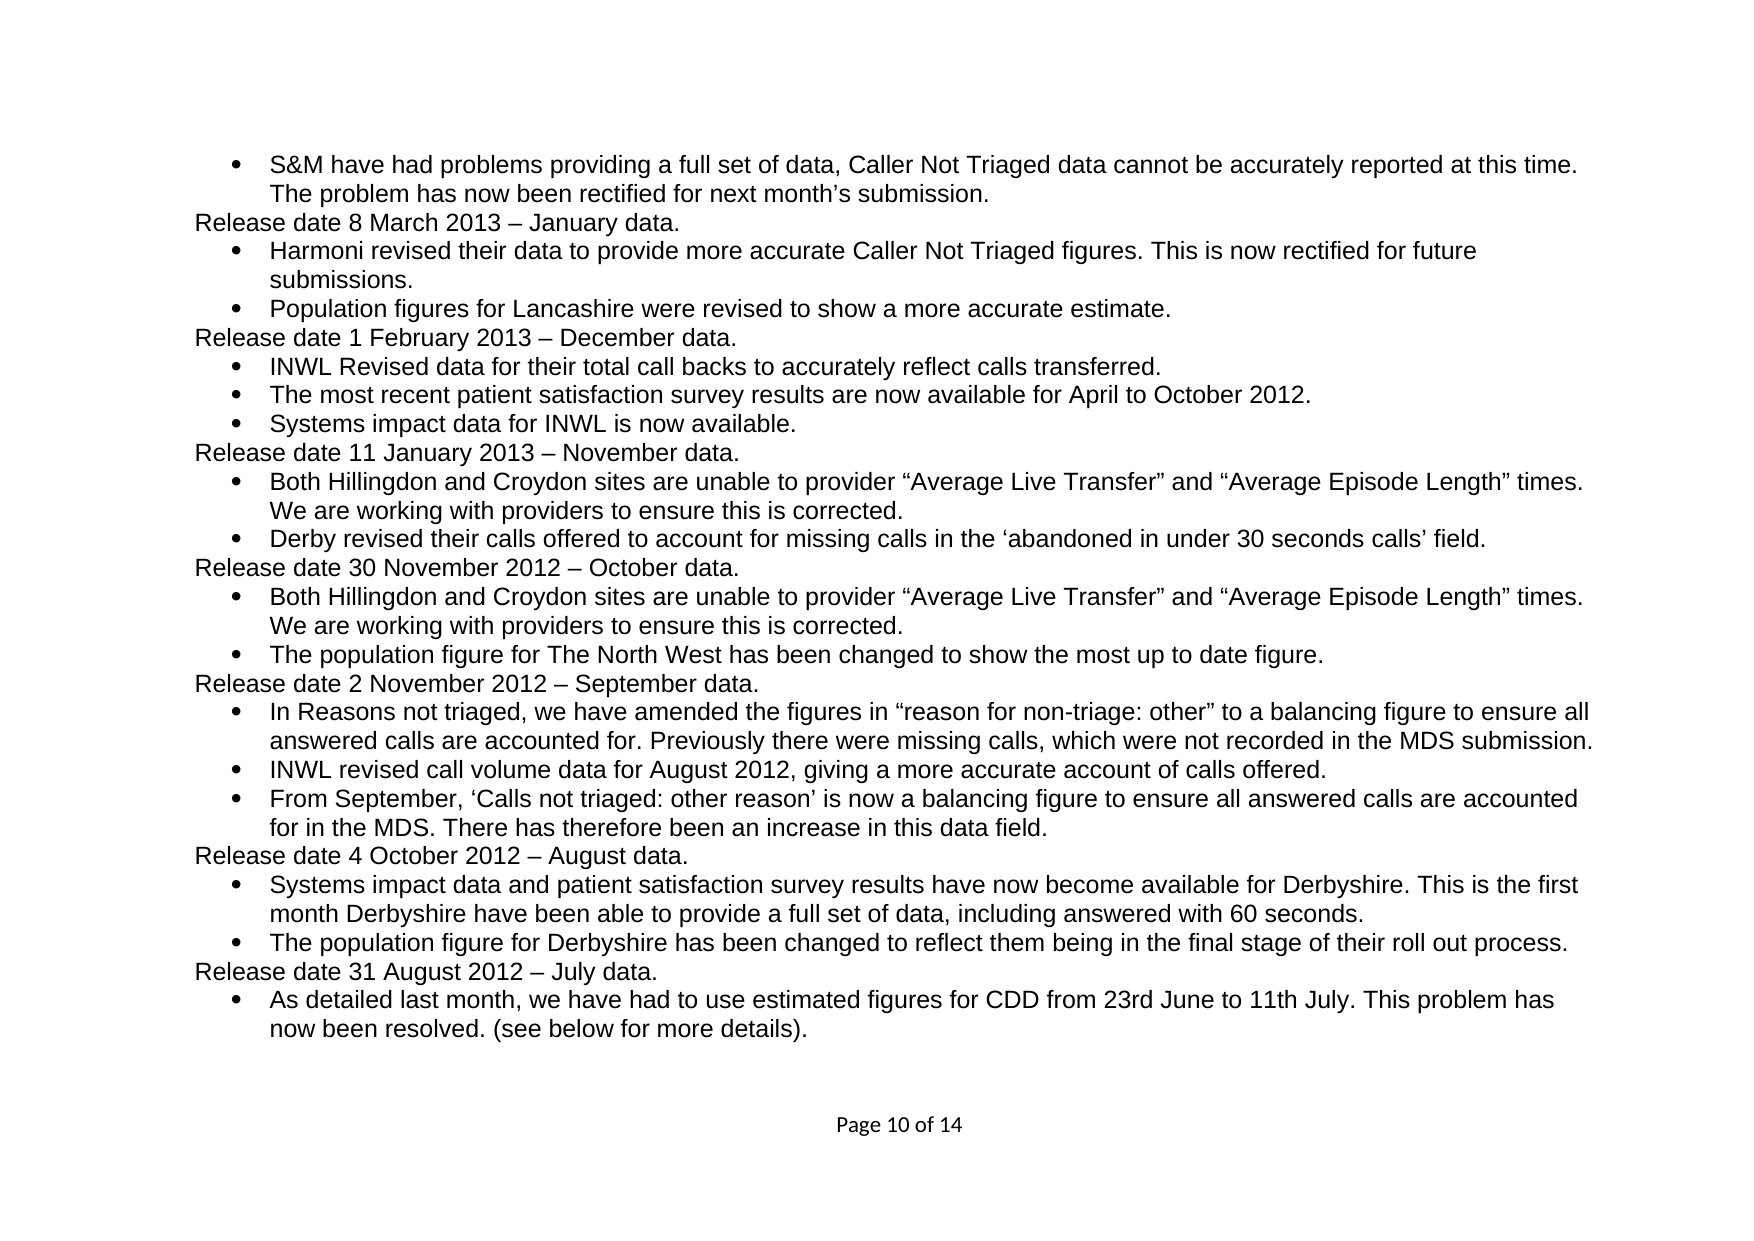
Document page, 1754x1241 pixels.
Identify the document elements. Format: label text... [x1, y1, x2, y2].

text Release date 31 August 2012 – July data. [194, 957, 1604, 985]
list Systems impact data and patient satisfaction survey results have now become available for Derbyshire. This is the first month Derbyshire have been able to provide a full set of data, including answered with 60 seconds. [232, 870, 1604, 928]
text Release date 11 January 2013 – November data. [194, 438, 1604, 467]
text Release date 4 October 2012 – August data. [194, 841, 1604, 870]
list Both Hillingdon and Croydon sites are unable to provider “Average Live Transfer” and “Average Episode Length” times. We are working with providers to ensure this is corrected. [232, 582, 1604, 640]
list Both Hillingdon and Croydon sites are unable to provider “Average Live Transfer” and “Average Episode Length” times. We are working with providers to ensure this is corrected. [232, 467, 1604, 524]
list INWL Revised data for their total call backs to accurately reflect calls transferred. [232, 352, 1604, 380]
list From September, ‘Calls not triaged: other reason’ is now a balancing figure to ensure all answered calls are accounted for in the MDS. There has therefore been an increase in this data field. [232, 784, 1604, 841]
list The population figure for The North West has been changed to show the most up to date figure. [232, 640, 1604, 668]
list Population figures for Lancashire were revised to show a more accurate estimate. [232, 294, 1604, 323]
list S&M have had problems providing a full set of data, Caller Not Triaged data cannot be accurately reported at this time. The problem has now been rectified for next month’s submission. [232, 150, 1604, 208]
text Release date 2 November 2012 – September data. [194, 668, 1604, 697]
text Release date 1 February 2013 – December data. [194, 323, 1604, 352]
list Harmoni revised their data to provide more accurate Caller Not Triaged figures. This is now rectified for future submissions. [232, 236, 1604, 294]
list The population figure for Derbyshire has been changed to reflect them being in the final stage of their roll out process. [232, 928, 1604, 957]
text Release date 8 March 2013 – January data. [194, 208, 1604, 236]
list In Reasons not triaged, we have amended the figures in “reason for non-triage: other” to a balancing figure to ensure all answered calls are accounted for. Previously there were missing calls, which were not recorded in the MDS submission. [232, 697, 1604, 755]
list Derby revised their calls offered to account for missing calls in the ‘abandoned in under 30 seconds calls’ field. [232, 524, 1604, 553]
list As detailed last month, we have had to use estimated figures for CDD from 23rd June to 11th July. This problem has now been resolved. (see below for more details). [232, 985, 1604, 1043]
list The most recent patient satisfaction survey results are now available for April to October 2012. [232, 380, 1604, 409]
list INWL revised call volume data for August 2012, giving a more accurate account of calls offered. [232, 755, 1604, 784]
text Release date 30 November 2012 – October data. [194, 553, 1604, 582]
list Systems impact data for INWL is now available. [232, 409, 1604, 438]
